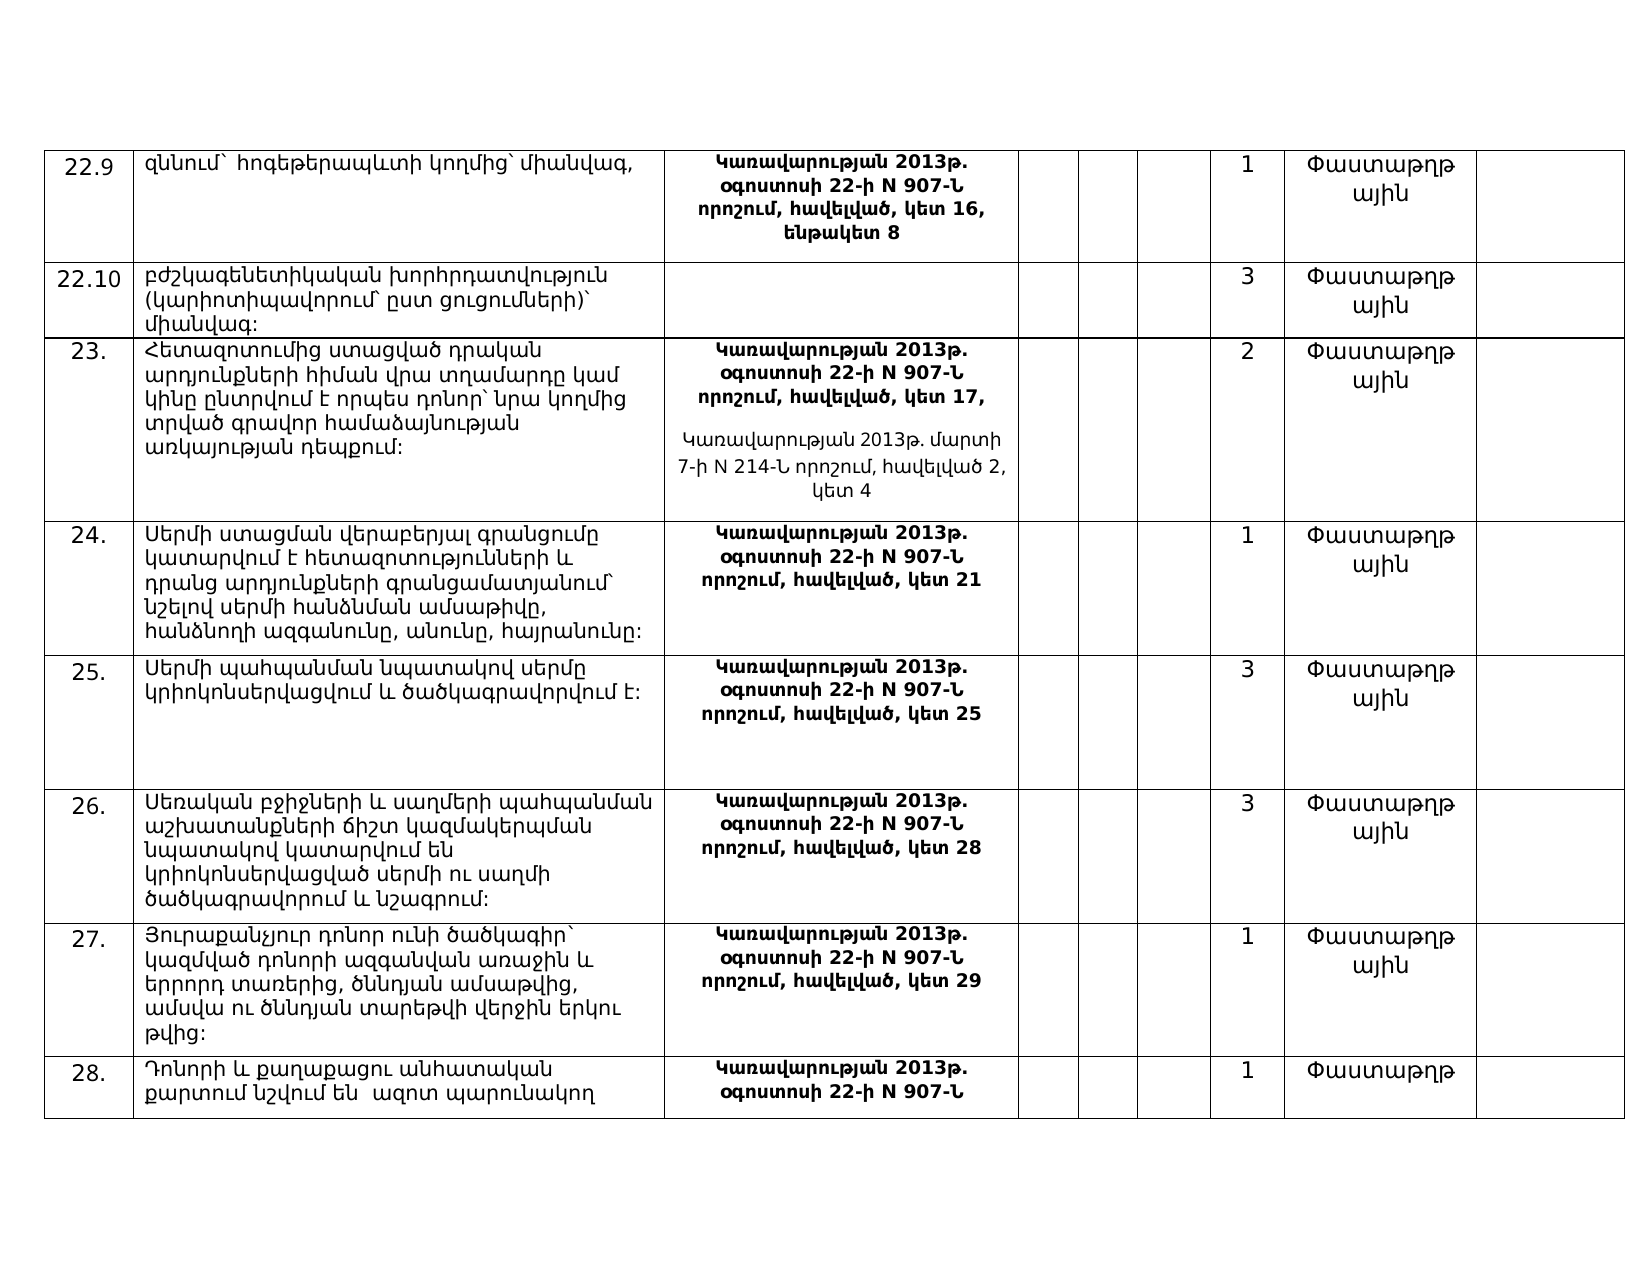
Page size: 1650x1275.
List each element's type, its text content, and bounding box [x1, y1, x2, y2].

table_cell [1019, 263, 1078, 337]
table_cell [1477, 339, 1624, 521]
table_cell Սերմի ստացման վերաբերյալ գրանցումը կատարվում է հետազոտությունների և դրանց արդյունքների գրանցամատյանում՝ նշելով սերմի հանձնման ամսաթիվը, հանձնողի ազգանունը, անունը, հայրանունը: [134, 522, 664, 655]
table_cell Հետազոտումից ստացված դրական արդյունքների հիման վրա տղամարդը կամ կինը ընտրվում է որպես դոնոր՝ նրա կողմից տրված գրավոր համաձայնության առկայության դեպքում: [134, 339, 664, 521]
table_cell 24. [45, 522, 133, 655]
table_cell Կառավարության 2013թ. օգոստոսի 22-ի N 907-Ն որոշում, հավելված, կետ 16, ենթակետ 8 [665, 151, 1018, 262]
table_cell Փաստաթղթային [1285, 522, 1476, 655]
table_cell 1 [1211, 151, 1284, 262]
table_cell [665, 1057, 1018, 1118]
table_cell [1019, 790, 1078, 922]
table_cell [1138, 656, 1210, 789]
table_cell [134, 1057, 664, 1118]
table_cell Կառավարության 2013թ. օգոստոսի 22-ի N 907-Ն որոշում, հավելված, կետ 29 [665, 924, 1018, 1056]
table_cell զննում` հոգեթերապևտի կողմից՝ միանվագ, [134, 151, 664, 262]
table_cell Փաստաթղթային [1285, 790, 1476, 922]
table_cell 3 [1211, 263, 1284, 337]
table_cell [1477, 1057, 1624, 1118]
table_cell 27. [45, 924, 133, 1056]
table_cell [1138, 522, 1210, 655]
table_cell [1019, 1057, 1078, 1118]
table_cell 23. [45, 339, 133, 521]
table_cell 3 [1211, 790, 1284, 922]
table_cell [1138, 1057, 1210, 1118]
table_cell [665, 263, 1018, 337]
table_cell Փաստաթղթային [1285, 263, 1476, 337]
table_cell [1019, 339, 1078, 521]
table_cell Փաստաթղթային [1285, 151, 1476, 262]
table_cell 1 [1211, 924, 1284, 1056]
table_cell [1477, 263, 1624, 337]
table_cell [1079, 1057, 1137, 1118]
table_cell 1 [1211, 1057, 1284, 1118]
table_cell Կառավարության 2013թ. օգոստոսի 22-ի N 907-Ն որոշում, հավելված, կետ 17, Կառավարության 2013թ. մարտի 7-ի N 214-Ն որոշում, հավելված 2, կետ 4 [665, 339, 1018, 521]
table_cell [1138, 263, 1210, 337]
table_cell Կառավարության 2013թ. օգոստոսի 22-ի N 907-Ն որոշում, հավելված, կետ 21 [665, 522, 1018, 655]
table_cell Փաստաթղթային [1285, 656, 1476, 789]
table_cell Փաստաթղթային [1285, 924, 1476, 1056]
table_cell [1079, 522, 1137, 655]
table_cell [1477, 656, 1624, 789]
table_cell 2 [1211, 339, 1284, 521]
table_cell բժշկագենետիկական խորհրդատվություն (կարիոտիպավորում՝ ըստ ցուցումների)՝ միանվագ: [134, 263, 664, 337]
table_cell Սերմի պահպանման նպատակով սերմը կրիոկոնսերվացվում և ծածկագրավորվում է: [134, 656, 664, 789]
table_cell [1019, 151, 1078, 262]
table_cell [1079, 151, 1137, 262]
table_cell Կառավարության 2013թ. օգոստոսի 22-ի N 907-Ն որոշում, հավելված, կետ 25 [665, 656, 1018, 789]
table_cell Փաստաթղթային [1285, 339, 1476, 521]
table_cell Փաստաթղթային [1285, 1057, 1476, 1118]
table_cell [1079, 263, 1137, 337]
table_cell 28. [45, 1057, 133, 1118]
table_cell [1477, 522, 1624, 655]
table_cell [1079, 339, 1137, 521]
table_cell 1 [1211, 522, 1284, 655]
table_cell [1138, 924, 1210, 1056]
table_cell 22․10 [45, 263, 133, 337]
table_cell Յուրաքանչյուր դոնոր ունի ծածկագիր` կազմված դոնորի ազգանվան առաջին և երրորդ տառերից, ծննդյան ամսաթվից, ամսվա ու ծննդյան տարեթվի վերջին երկու թվից: [134, 924, 664, 1056]
table_cell [1019, 656, 1078, 789]
table_cell 22.9 [45, 151, 133, 262]
table_cell [1019, 522, 1078, 655]
table_cell 3 [1211, 656, 1284, 789]
table_cell 26. [45, 790, 133, 922]
table_cell [1019, 924, 1078, 1056]
table_cell [1477, 151, 1624, 262]
table_cell Կառավարության 2013թ. օգոստոսի 22-ի N 907-Ն որոշում, հավելված, կետ 28 [665, 790, 1018, 922]
table_cell [1079, 924, 1137, 1056]
table_cell [1138, 790, 1210, 922]
table_cell 25. [45, 656, 133, 789]
table_cell [1477, 790, 1624, 922]
table_cell [1079, 790, 1137, 922]
table_cell Սեռական բջիջների և սաղմերի պահպանման աշխատանքների ճիշտ կազմակերպման նպատակով կատարվում են կրիոկոնսերվացված սերմի ու սաղմի ծածկագրավորում և նշագրում: [134, 790, 664, 922]
table_cell [1138, 151, 1210, 262]
table_cell [1138, 339, 1210, 521]
table_cell [1477, 924, 1624, 1056]
table_cell [1079, 656, 1137, 789]
